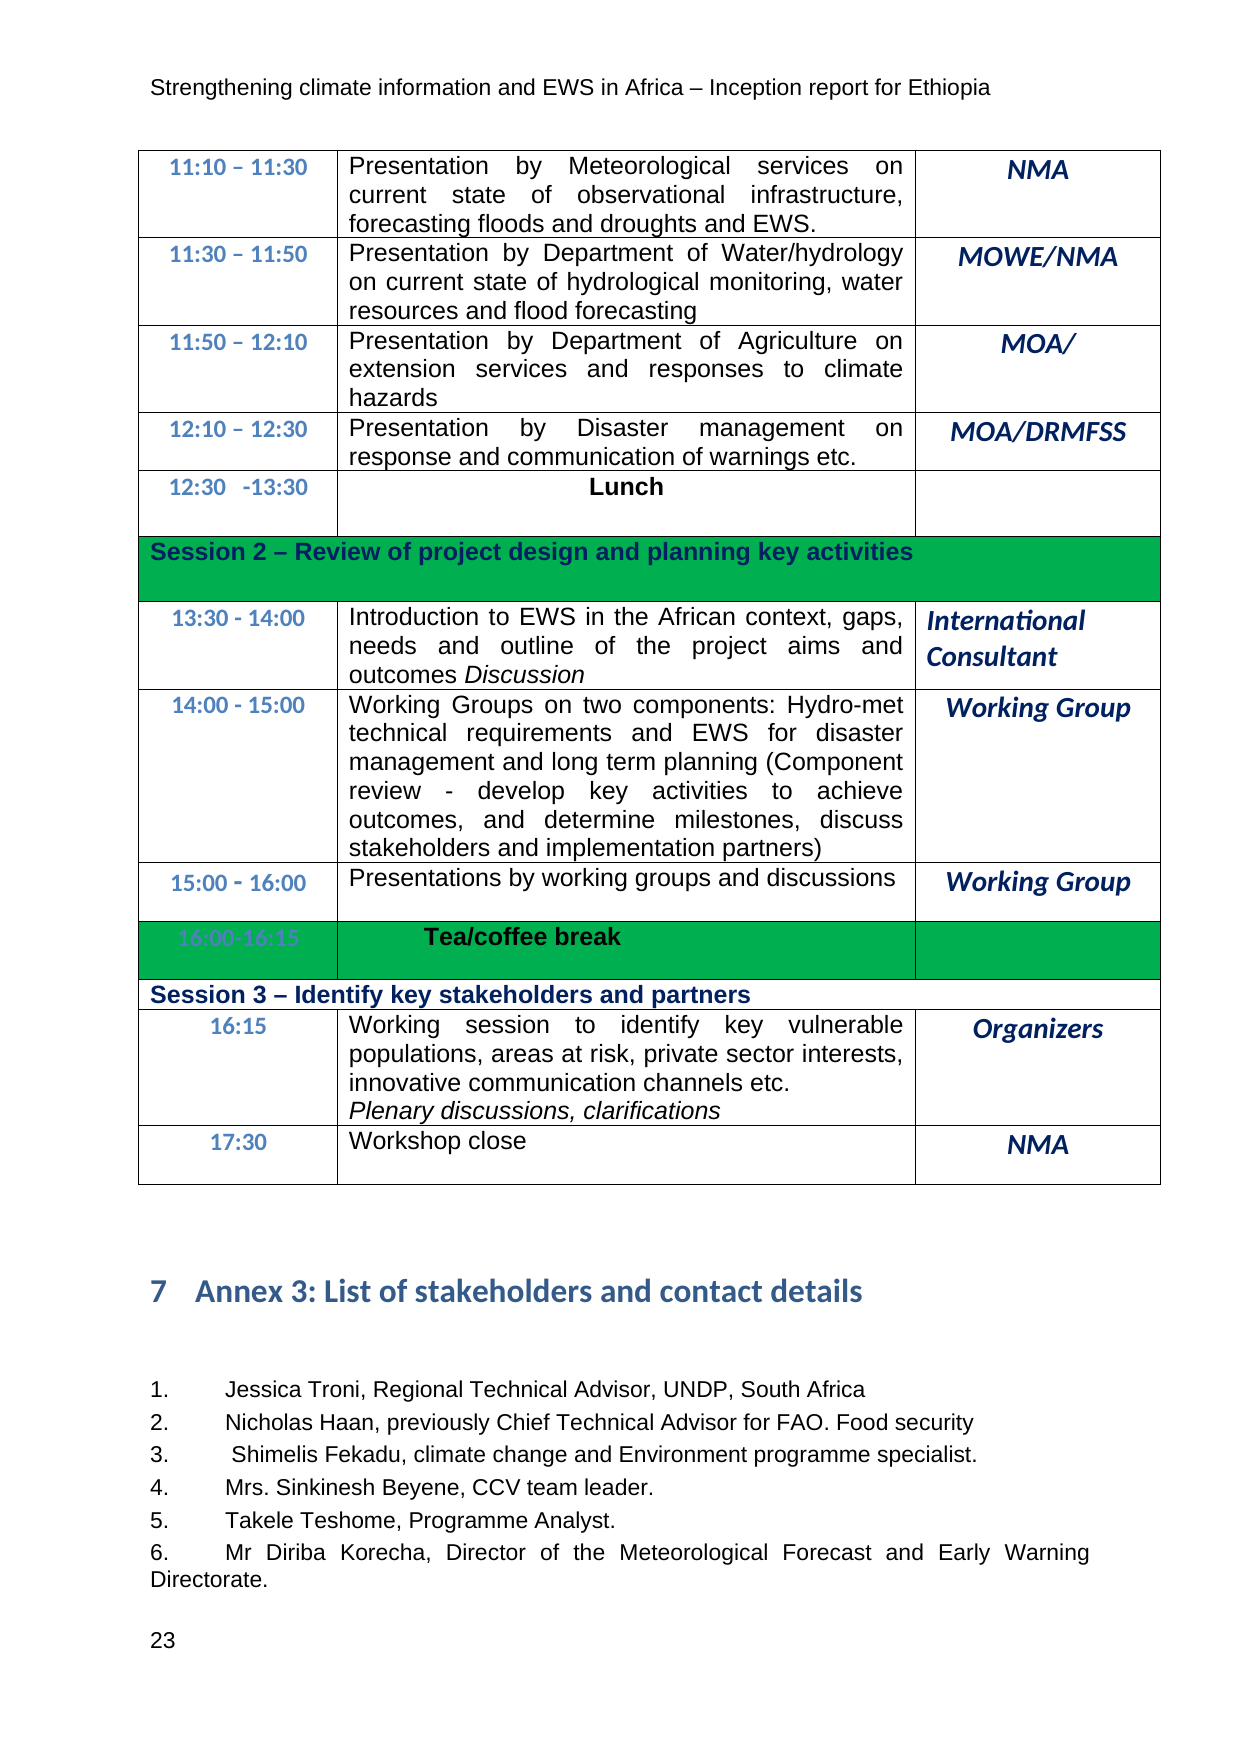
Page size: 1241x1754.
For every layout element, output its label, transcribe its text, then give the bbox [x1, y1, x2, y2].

table_cell Presentation by Department of Water/hydrology on current state of hydrological monitoring, water resources and flood forecasting [338, 238, 915, 324]
table_cell 16:15 [139, 1010, 337, 1125]
table_cell Lunch [338, 471, 915, 536]
text 3. Shimelis Fekadu, climate change and Environment programme specialist. [150, 1441, 1090, 1468]
table_cell Tea/coffee break [338, 922, 915, 979]
table_cell MOWE/NMA [916, 238, 1160, 324]
table_cell International Consultant [916, 602, 1160, 688]
subtitle Annex 3: List of stakeholders and contact details [150, 1270, 1090, 1311]
table_cell 12:30 -13:30 [139, 471, 337, 536]
table_cell Presentations by working groups and discussions [338, 863, 915, 921]
table_cell Organizers [916, 1010, 1160, 1125]
table_cell MOA/ [916, 326, 1160, 412]
table_cell Presentation by Department of Agriculture on extension services and responses to climate hazards [338, 326, 915, 412]
table_cell 17:30 [139, 1126, 337, 1183]
table_cell 11:30 – 11:50 [139, 238, 337, 324]
table_cell NMA [916, 1126, 1160, 1183]
table_cell 11:10 – 11:30 [139, 151, 337, 237]
text 5. Takele Teshome, Programme Analyst. [150, 1507, 1090, 1533]
table_cell [916, 471, 1160, 536]
text 2. Nicholas Haan, previously Chief Technical Advisor for FAO. Food security [150, 1409, 1090, 1435]
table_cell Introduction to EWS in the African context, gaps, needs and outline of the project aims and outcomes Discussion [338, 602, 915, 688]
text 4. Mrs. Sinkinesh Beyene, CCV team leader. [150, 1474, 1090, 1500]
table_cell 13:30 - 14:00 [139, 602, 337, 688]
table_cell 11:50 – 12:10 [139, 326, 337, 412]
table_cell 16:00-16:15 [139, 922, 337, 979]
table_cell Working Group [916, 863, 1160, 921]
table_cell NMA [916, 151, 1160, 237]
table_cell 15:00 - 16:00 [139, 863, 337, 921]
text 6. Mr Diriba Korecha, Director of the Meteorological Forecast and Early Warning Directorate. [150, 1539, 1090, 1592]
table_cell Working Groups on two components: Hydro-met technical requirements and EWS for disaster management and long term planning (Component review - develop key activities to achieve outcomes, and determine milestones, discuss stakeholders and implementation partners) [338, 690, 915, 862]
table_cell Working session to identify key vulnerable populations, areas at risk, private sector interests, innovative communication channels etc. Plenary discussions, clarifications [338, 1010, 915, 1125]
table_cell Session 3 – Identify key stakeholders and partners [139, 980, 1160, 1009]
table_cell 14:00 - 15:00 [139, 690, 337, 862]
table_cell 12:10 – 12:30 [139, 413, 337, 470]
table_cell Session 2 – Review of project design and planning key activities [139, 537, 1160, 601]
text 1. Jessica Troni, Regional Technical Advisor, UNDP, South Africa [150, 1376, 1090, 1402]
table_cell Working Group [916, 690, 1160, 862]
table_cell MOA/DRMFSS [916, 413, 1160, 470]
table_cell Workshop close [338, 1126, 915, 1183]
table_cell Presentation by Meteorological services on current state of observational infrastructure, forecasting floods and droughts and EWS. [338, 151, 915, 237]
table_cell Presentation by Disaster management on response and communication of warnings etc. [338, 413, 915, 470]
table_cell [916, 922, 1160, 979]
